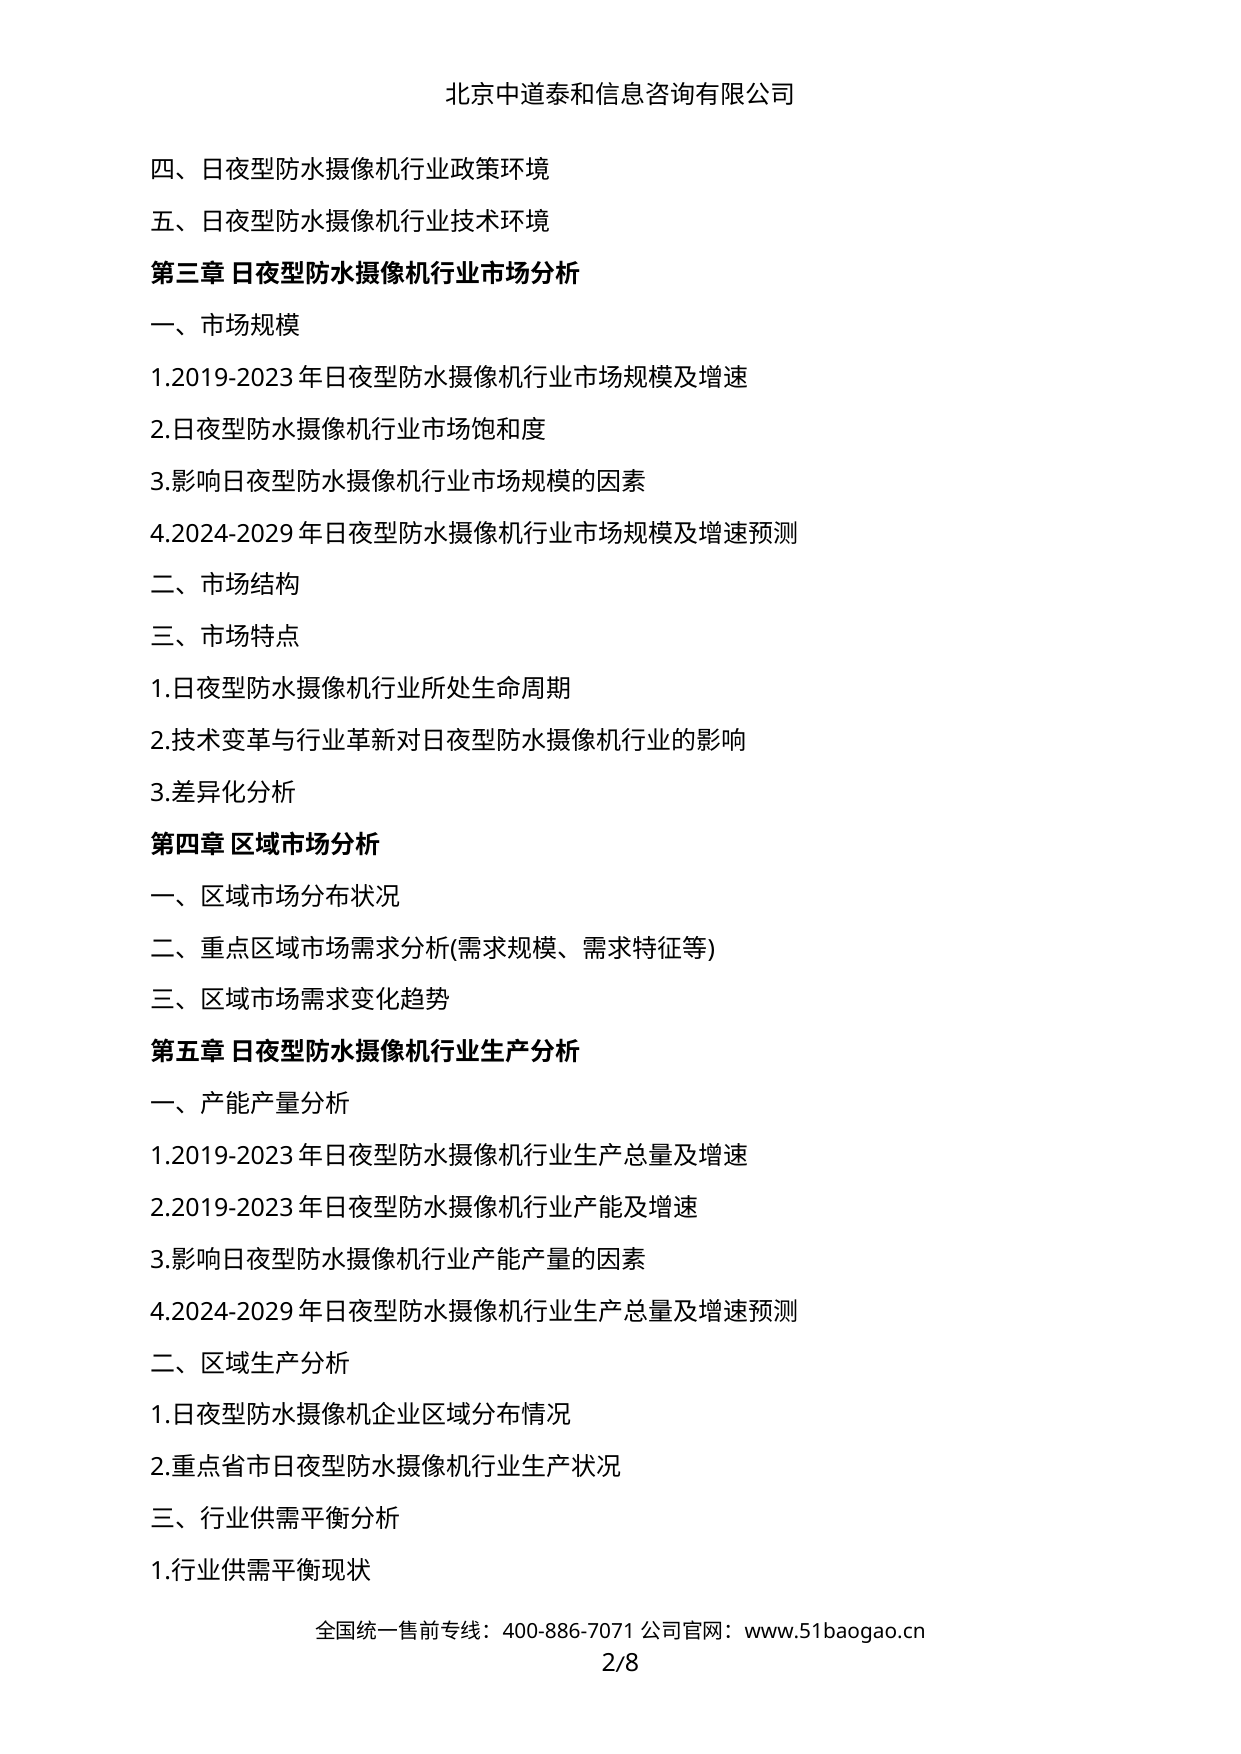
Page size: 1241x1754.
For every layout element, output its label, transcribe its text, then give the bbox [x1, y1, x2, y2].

text 二、重点区域市场需求分析(需求规模、需求特征等) [150, 928, 1090, 964]
text 三、区域市场需求变化趋势 [150, 980, 1090, 1016]
text 2.重点省市日夜型防水摄像机行业生产状况 [150, 1447, 1090, 1483]
text 3.差异化分析 [150, 772, 1090, 809]
text 2.2019-2023年日夜型防水摄像机行业产能及增速 [150, 1187, 1090, 1224]
text 三、行业供需平衡分析 [150, 1499, 1090, 1535]
text 1.2019-2023年日夜型防水摄像机行业生产总量及增速 [150, 1136, 1090, 1172]
text 二、市场结构 [150, 565, 1090, 601]
text 二、区域生产分析 [150, 1343, 1090, 1379]
text 第五章 日夜型防水摄像机行业生产分析 [150, 1032, 1090, 1068]
text 一、产能产量分析 [150, 1084, 1090, 1120]
text 三、市场特点 [150, 617, 1090, 653]
text 1.行业供需平衡现状 [150, 1551, 1090, 1587]
text 3.影响日夜型防水摄像机行业市场规模的因素 [150, 461, 1090, 497]
text 五、日夜型防水摄像机行业技术环境 [150, 202, 1090, 238]
text 一、市场规模 [150, 306, 1090, 342]
text 4.2024-2029年日夜型防水摄像机行业生产总量及增速预测 [150, 1291, 1090, 1327]
text 一、区域市场分布状况 [150, 876, 1090, 912]
text 4.2024-2029年日夜型防水摄像机行业市场规模及增速预测 [150, 513, 1090, 549]
text 2.技术变革与行业革新对日夜型防水摄像机行业的影响 [150, 721, 1090, 757]
text 2.日夜型防水摄像机行业市场饱和度 [150, 409, 1090, 446]
text 3.影响日夜型防水摄像机行业产能产量的因素 [150, 1239, 1090, 1276]
text 1.日夜型防水摄像机企业区域分布情况 [150, 1395, 1090, 1431]
text 1.日夜型防水摄像机行业所处生命周期 [150, 669, 1090, 705]
text 第四章 区域市场分析 [150, 824, 1090, 861]
text 四、日夜型防水摄像机行业政策环境 [150, 150, 1090, 186]
text 第三章 日夜型防水摄像机行业市场分析 [150, 254, 1090, 290]
text 1.2019-2023年日夜型防水摄像机行业市场规模及增速 [150, 357, 1090, 394]
